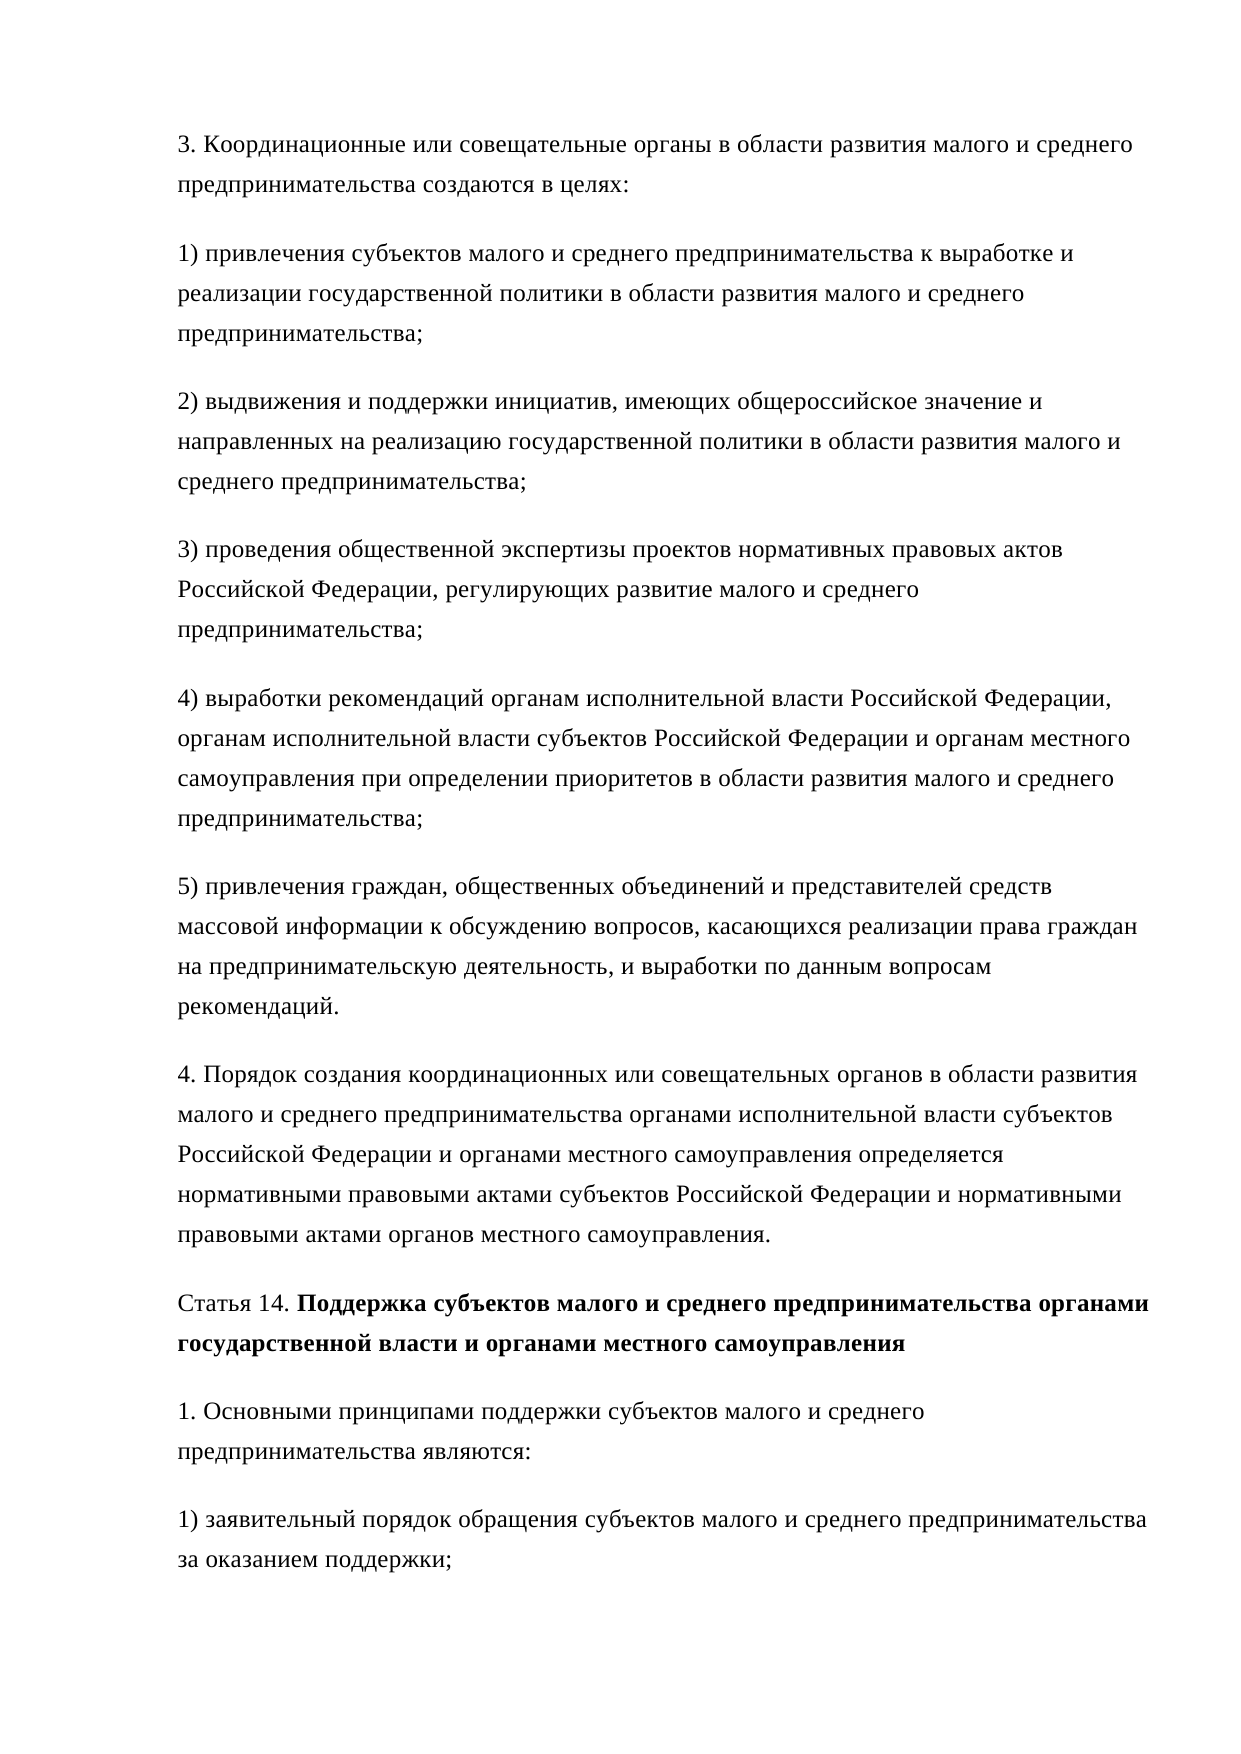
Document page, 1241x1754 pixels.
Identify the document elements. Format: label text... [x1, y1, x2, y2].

text 4) выработки рекомендаций органам исполнительной власти Российской Федерации, органам исполнительной власти субъектов Российской Федерации и органам местного самоуправления при определении приоритетов в области развития малого и среднего предпринимательства; [177, 671, 1152, 831]
text 3. Координационные или совещательные органы в области развития малого и среднего предпринимательства создаются в целях: [177, 118, 1152, 198]
text Статья 14. Поддержка субъектов малого и среднего предпринимательства органами государственной власти и органами местного самоуправления [177, 1276, 1152, 1356]
text 1. Основными принципами поддержки субъектов малого и среднего предпринимательства являются: [177, 1385, 1152, 1465]
text 3) проведения общественной экспертизы проектов нормативных правовых актов Российской Федерации, регулирующих развитие малого и среднего предпринимательства; [177, 523, 1152, 643]
text 1) заявительный порядок обращения субъектов малого и среднего предпринимательства за оказанием поддержки; [177, 1493, 1152, 1573]
text 5) привлечения граждан, общественных объединений и представителей средств массовой информации к обсуждению вопросов, касающихся реализации права граждан на предпринимательскую деятельность, и выработки по данным вопросам рекомендаций. [177, 860, 1152, 1020]
text 4. Порядок создания координационных или совещательных органов в области развития малого и среднего предпринимательства органами исполнительной власти субъектов Российской Федерации и органами местного самоуправления определяется нормативными правовыми актами субъектов Российской Федерации и нормативными правовыми актами органов местного самоуправления. [177, 1048, 1152, 1248]
text 2) выдвижения и поддержки инициатив, имеющих общероссийское значение и направленных на реализацию государственной политики в области развития малого и среднего предпринимательства; [177, 375, 1152, 495]
text 1) привлечения субъектов малого и среднего предпринимательства к выработке и реализации государственной политики в области развития малого и среднего предпринимательства; [177, 226, 1152, 346]
